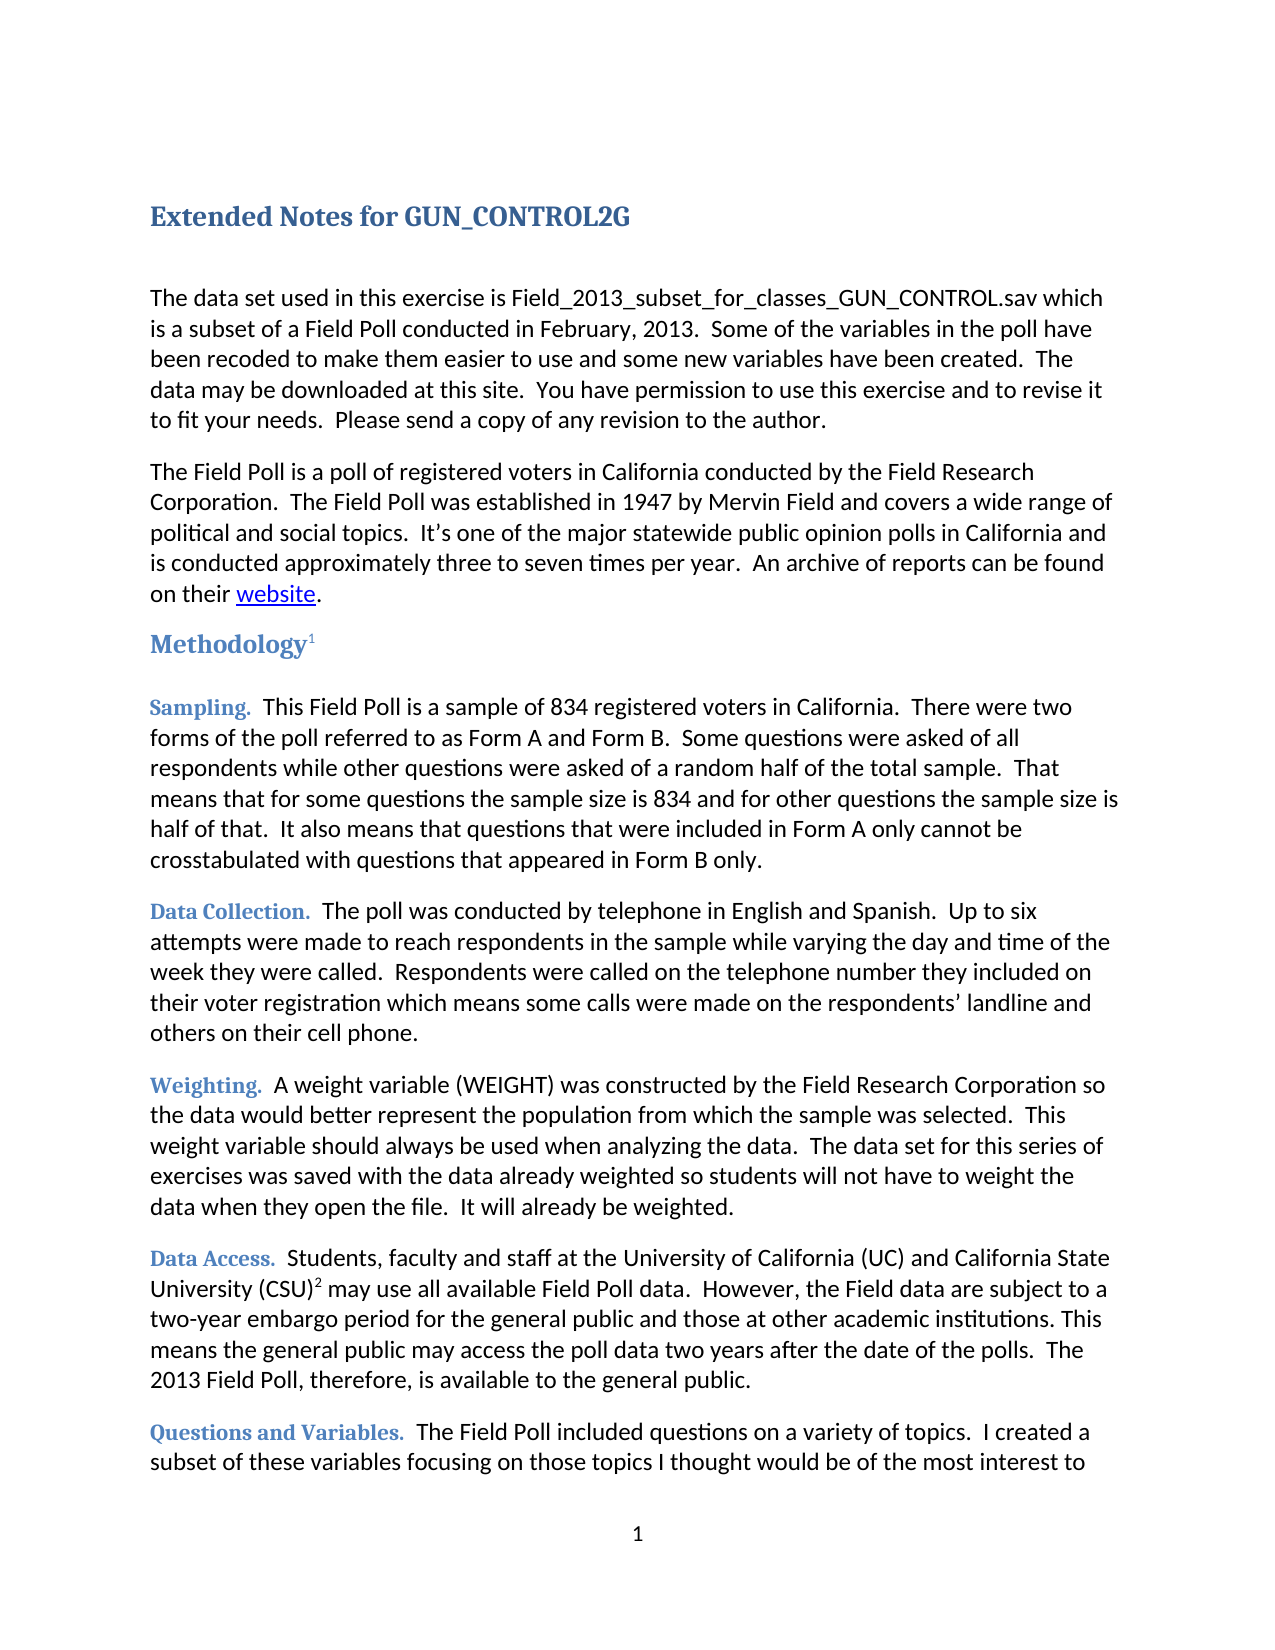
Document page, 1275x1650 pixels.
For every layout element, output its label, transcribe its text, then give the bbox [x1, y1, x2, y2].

subtitle Methodology [150, 629, 1125, 692]
text The Field Poll is a poll of registered voters in California conducted by the Field Research Corporation. The Field Poll was established in 1947 by Mervin Field and covers a wide range of political and social topics. It’s one of the major statewide public opinion polls in California and is conducted approximately three to seven times per year. An archive of reports can be found on their website. [150, 456, 1125, 608]
subtitle Extended Notes for GUN_CONTROL2G [150, 200, 1125, 233]
text Sampling. This Field Poll is a sample of 834 registered voters in California. There were two forms of the poll referred to as Form A and Form B. Some questions were asked of all respondents while other questions were asked of a random half of the total sample. That means that for some questions the sample size is 834 and for other questions the sample size is half of that. It also means that questions that were included in Form A only cannot be crosstabulated with questions that appeared in Form B only. [150, 692, 1125, 875]
text Data Collection. The poll was conducted by telephone in English and Spanish. Up to six attempts were made to reach respondents in the sample while varying the day and time of the week they were called. Respondents were called on the telephone number they included on their voter registration which means some calls were made on the respondents’ landline and others on their cell phone. [150, 896, 1125, 1048]
text The data set used in this exercise is Field_2013_subset_for_classes_GUN_CONTROL.sav which is a subset of a Field Poll conducted in February, 2013. Some of the variables in the poll have been recoded to make them easier to use and some new variables have been created. The data may be downloaded at this site. You have permission to use this exercise and to revise it to fit your needs. Please send a copy of any revision to the author. [150, 282, 1125, 435]
text Weighting. A weight variable (WEIGHT) was constructed by the Field Research Corporation so the data would better represent the population from which the sample was selected. This weight variable should always be used when analyzing the data. The data set for this series of exercises was saved with the data already weighted so students will not have to weight the data when they open the file. It will already be weighted. [150, 1069, 1125, 1222]
text Data Access. Students, faculty and staff at the University of California (UC) and California State University (CSU) may use all available Field Poll data. However, the Field data are subject to a two-year embargo period for the general public and those at other academic institutions. This means the general public may access the poll data two years after the date of the polls. The 2013 Field Poll, therefore, is available to the general public. [150, 1242, 1125, 1395]
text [150, 1416, 1125, 1477]
